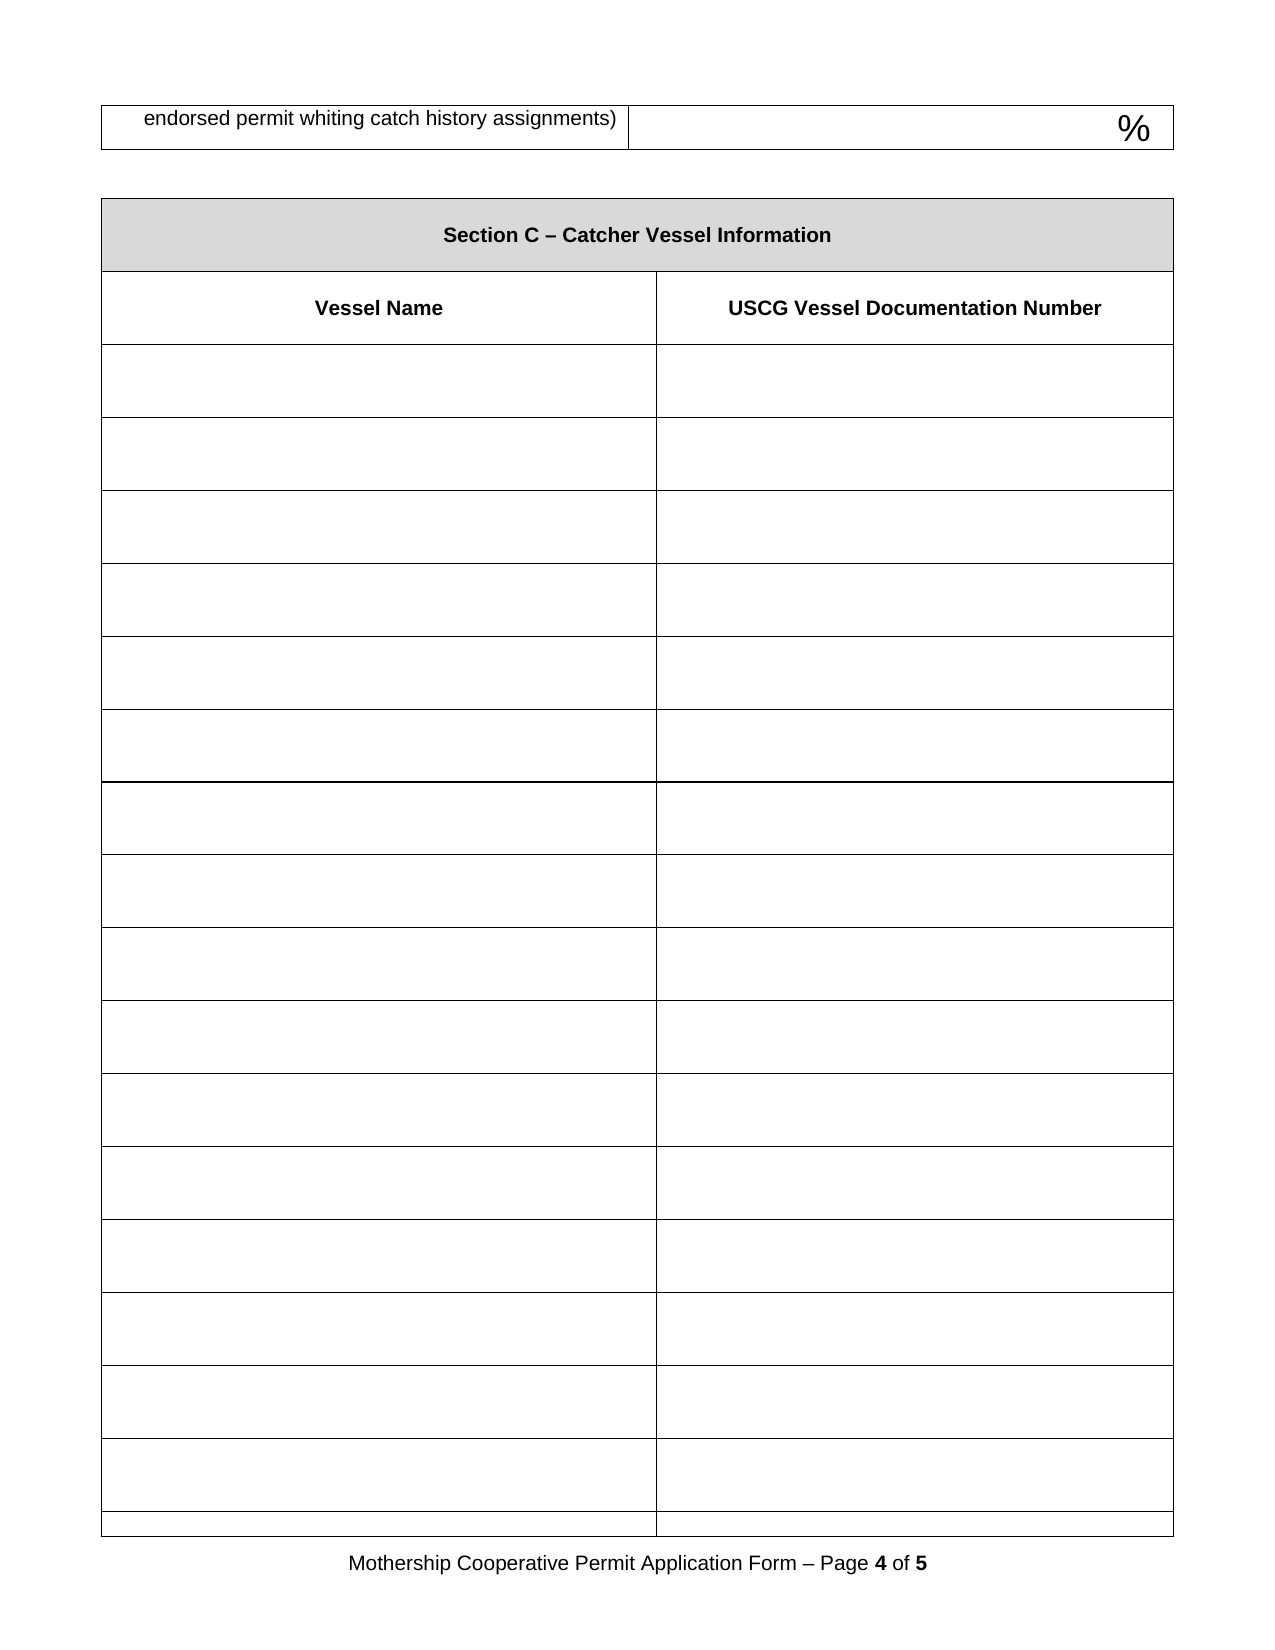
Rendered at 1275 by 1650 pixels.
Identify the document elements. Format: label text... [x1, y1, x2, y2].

table_cell USCG Vessel Documentation Number [657, 272, 1173, 344]
table_cell [657, 637, 1173, 708]
table_cell [102, 1147, 656, 1219]
table_header Section C – Catcher Vessel Information [102, 199, 1173, 271]
table_cell [102, 855, 656, 927]
table_cell [102, 564, 656, 636]
table_cell [102, 783, 656, 854]
table_cell [102, 1293, 656, 1365]
table_cell [657, 418, 1173, 490]
table_cell [657, 1074, 1173, 1146]
table_cell [657, 564, 1173, 636]
table_cell [657, 710, 1173, 781]
table_cell [102, 1512, 656, 1536]
table_cell [102, 1220, 656, 1292]
table_cell [657, 1001, 1173, 1073]
table_cell Vessel Name [102, 272, 656, 344]
table_cell [102, 418, 656, 490]
table_cell [657, 1147, 1173, 1219]
table_cell [657, 855, 1173, 927]
table_cell [657, 1293, 1173, 1365]
table_cell [102, 710, 656, 781]
table_cell % [629, 106, 1173, 149]
table_cell [657, 491, 1173, 563]
table_cell [657, 783, 1173, 854]
table_cell [102, 1001, 656, 1073]
table_cell [657, 1512, 1173, 1536]
table_cell [102, 637, 656, 708]
table_cell [102, 1439, 656, 1511]
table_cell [102, 106, 628, 149]
table_cell [657, 1439, 1173, 1511]
table_cell [102, 491, 656, 563]
table_cell [102, 1074, 656, 1146]
table_cell [102, 345, 656, 417]
table_cell [657, 928, 1173, 1000]
table_cell [657, 1220, 1173, 1292]
table_cell [102, 1366, 656, 1438]
table_cell [102, 928, 656, 1000]
table_cell [657, 1366, 1173, 1438]
table_cell [657, 345, 1173, 417]
